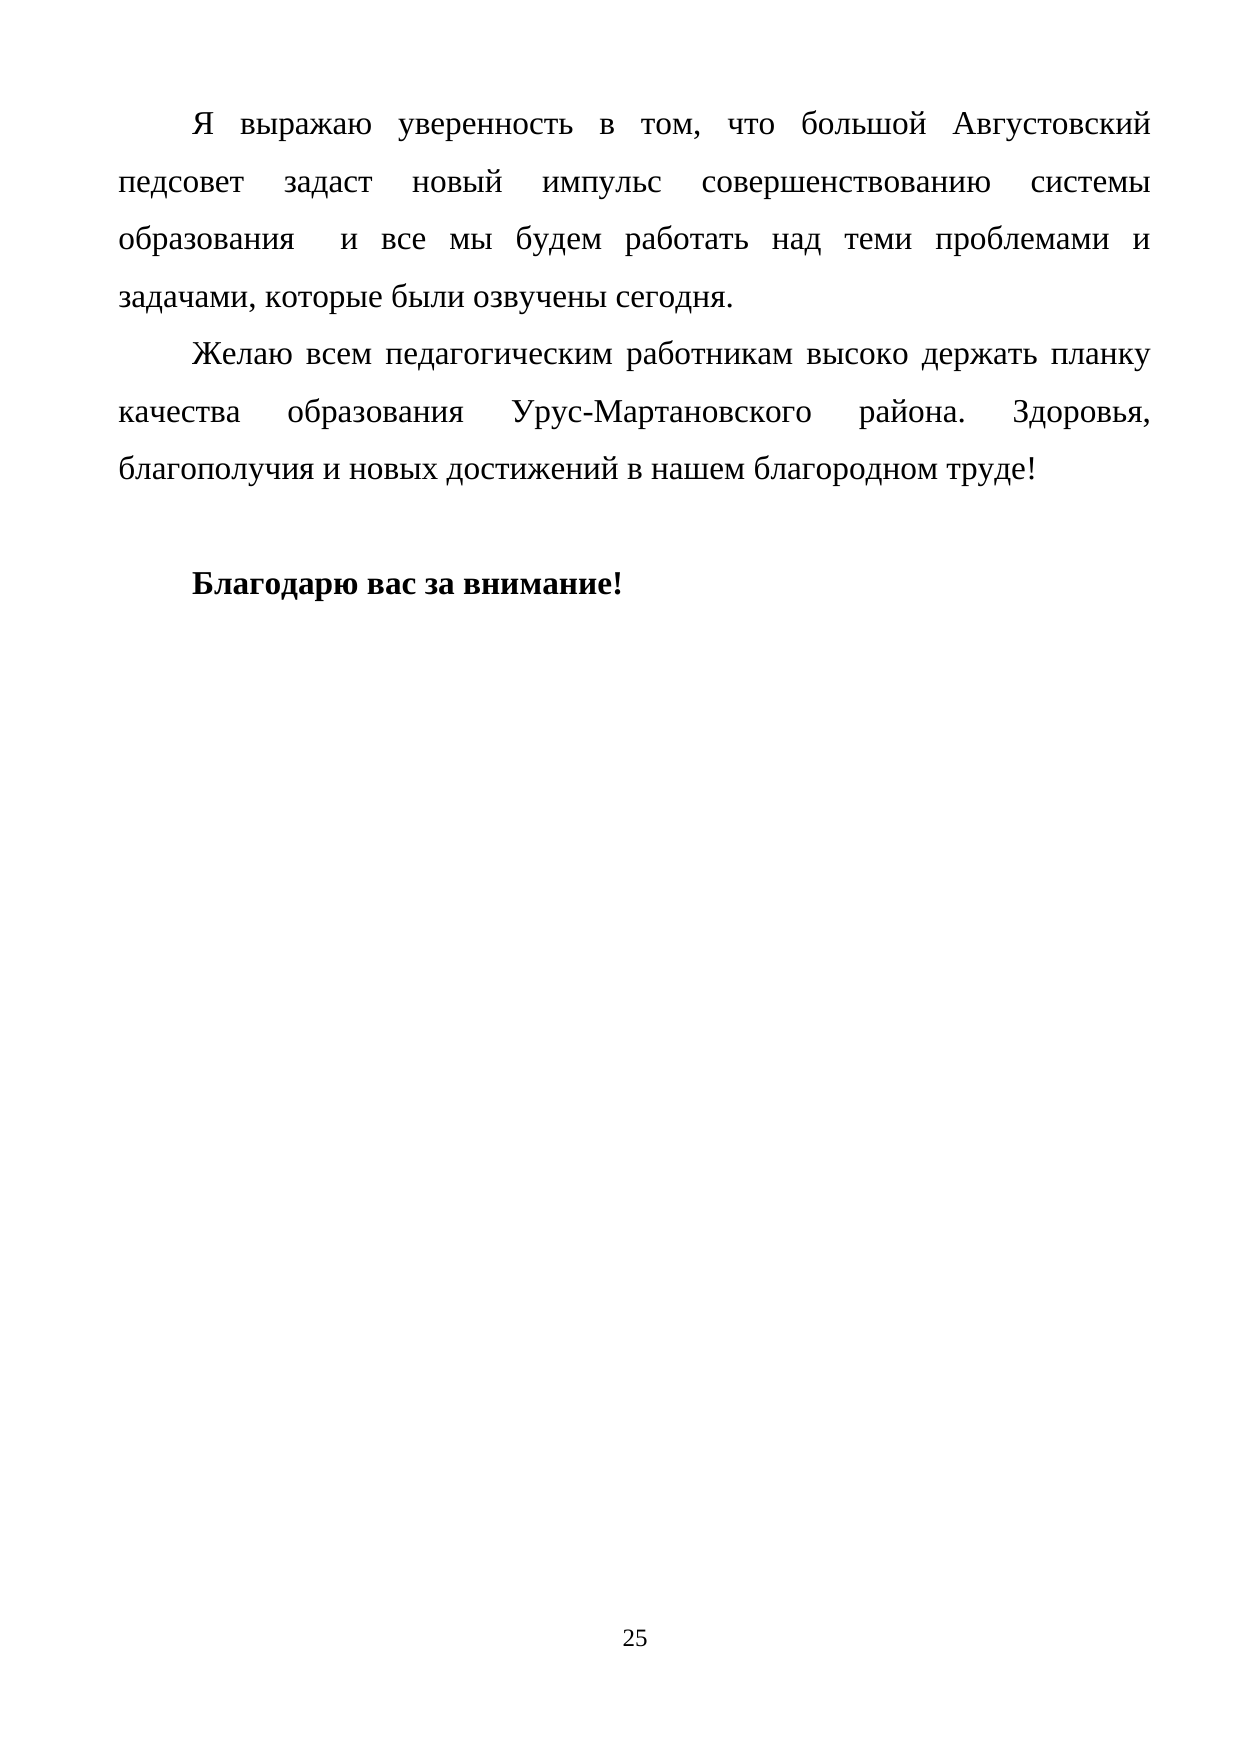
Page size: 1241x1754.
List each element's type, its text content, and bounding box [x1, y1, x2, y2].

text Благодарю вас за внимание! [118, 563, 1152, 602]
text Я выражаю уверенность в том, что большой Августовский педсовет задаст новый импульс совершенствованию системы образования и все мы будем работать над теми проблемами и задачами, которые были озвучены сегодня. [118, 103, 1152, 314]
text Желаю всем педагогическим работникам высоко держать планку качества образования Урус-Мартановского района. Здоровья, благополучия и новых достижений в нашем благородном труде! [118, 333, 1152, 487]
